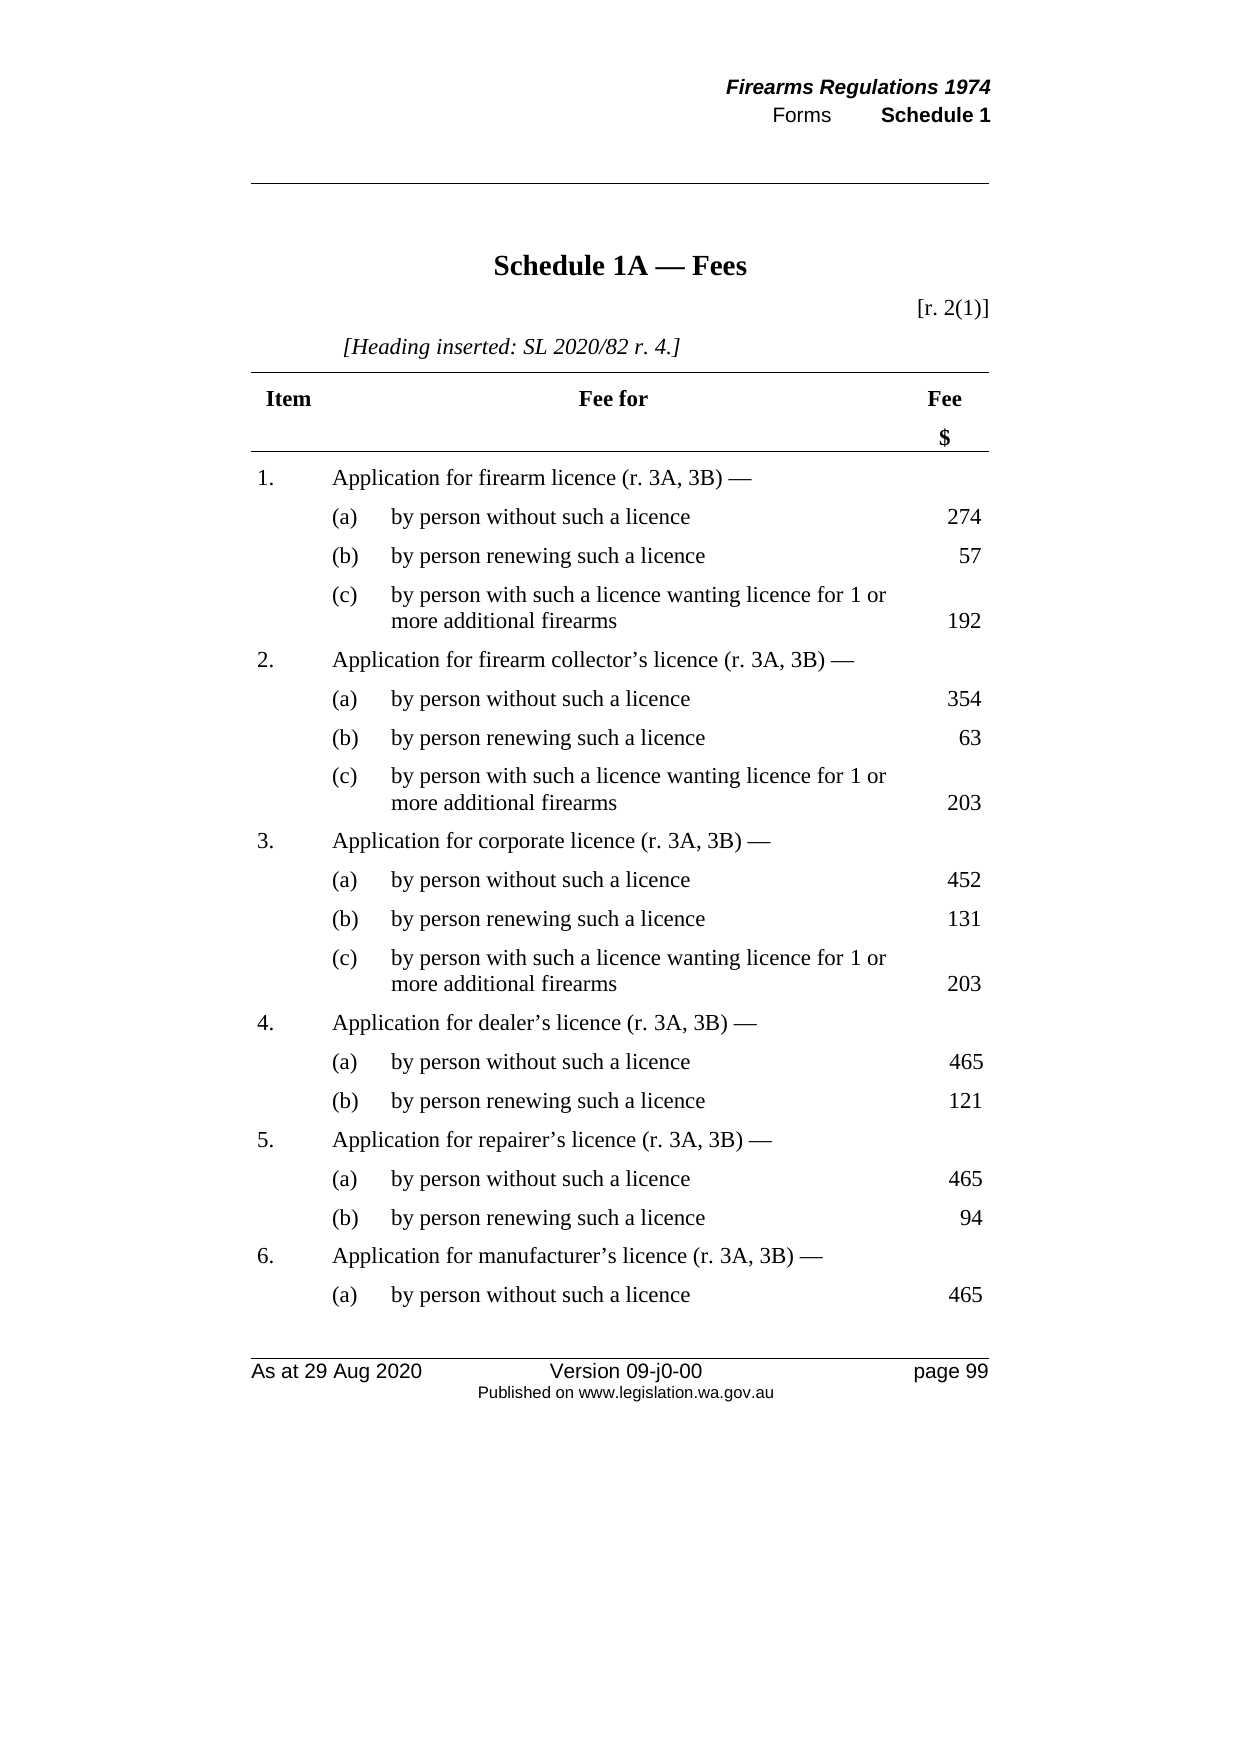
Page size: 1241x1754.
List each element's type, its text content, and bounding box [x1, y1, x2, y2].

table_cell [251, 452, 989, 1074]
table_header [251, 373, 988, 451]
subtitle [Heading inserted: SL 2020/82 r. 4.] [251, 333, 989, 359]
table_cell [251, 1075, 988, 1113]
text [r. 2(1)] [251, 294, 989, 320]
subtitle Schedule 1A — Fees [251, 248, 989, 282]
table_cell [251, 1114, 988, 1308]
